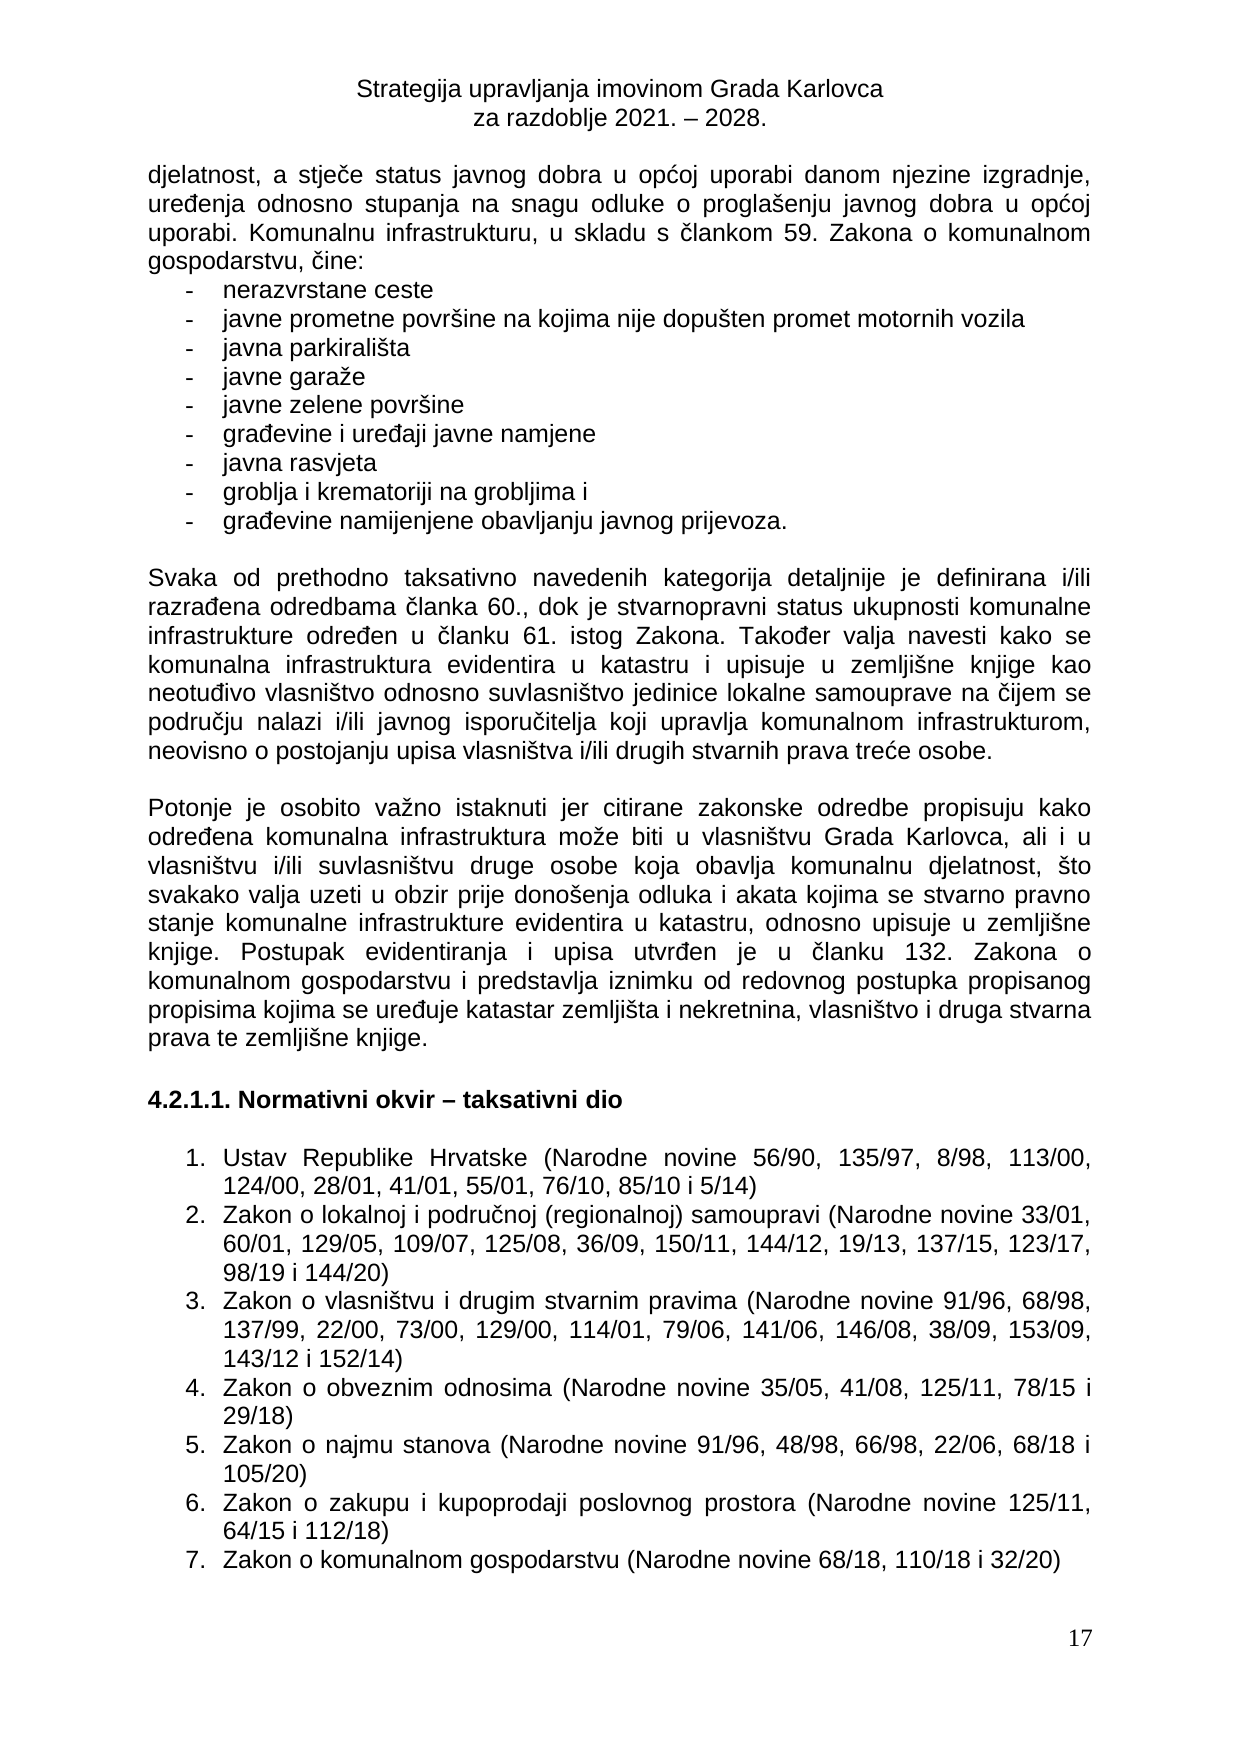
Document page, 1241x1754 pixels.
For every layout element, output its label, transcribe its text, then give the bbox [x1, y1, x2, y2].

list građevine i uređaji javne namjene [185, 419, 1093, 448]
subtitle 4.2.1.1. Normativni okvir – taksativni dio [148, 1085, 1093, 1114]
list javna parkirališta [185, 333, 1093, 362]
list groblja i krematoriji na grobljima i [185, 477, 1093, 506]
list Zakon o obveznim odnosima (Narodne novine 35/05, 41/08, 125/11, 78/15 i 29/18) [185, 1373, 1093, 1430]
list Zakon o najmu stanova (Narodne novine 91/96, 48/98, 66/98, 22/06, 68/18 i 105/20) [185, 1430, 1093, 1488]
list javna rasvjeta [185, 448, 1093, 477]
list javne prometne površine na kojima nije dopušten promet motornih vozila [185, 304, 1093, 333]
list građevine namijenjene obavljanju javnog prijevoza. [185, 506, 1093, 535]
text Potonje je osobito važno istaknuti jer citirane zakonske odredbe propisuju kako određena komunalna infrastruktura može biti u vlasništvu Grada Karlovca, ali i u vlasništvu i/ili suvlasništvu druge osobe koja obavlja komunalnu djelatnost, što svakako valja uzeti u obzir prije donošenja odluka i akata kojima se stvarno pravno stanje komunalne infrastrukture evidentira u katastru, odnosno upisuje u zemljišne knjige. Postupak evidentiranja i upisa utvrđen je u članku 132. Zakona o komunalnom gospodarstvu i predstavlja iznimku od redovnog postupka propisanog propisima kojima se uređuje katastar zemljišta i nekretnina, vlasništvo i druga stvarna prava te zemljišne knjige. [148, 793, 1093, 1052]
list Ustav Republike Hrvatske (Narodne novine 56/90, 135/97, 8/98, 113/00, 124/00, 28/01, 41/01, 55/01, 76/10, 85/10 i 5/14) [185, 1143, 1093, 1200]
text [148, 160, 1093, 275]
list javne garaže [185, 362, 1093, 390]
list Zakon o komunalnom gospodarstvu (Narodne novine 68/18, 110/18 i 32/20) [185, 1545, 1093, 1574]
list nerazvrstane ceste [185, 275, 1093, 304]
list Zakon o lokalnoj i područnoj (regionalnoj) samoupravi (Narodne novine 33/01, 60/01, 129/05, 109/07, 125/08, 36/09, 150/11, 144/12, 19/13, 137/15, 123/17, 98/19 i 144/20) [185, 1200, 1093, 1286]
list Zakon o zakupu i kupoprodaji poslovnog prostora (Narodne novine 125/11, 64/15 i 112/18) [185, 1488, 1093, 1545]
list javne zelene površine [185, 390, 1093, 419]
text Svaka od prethodno taksativno navedenih kategorija detaljnije je definirana i/ili razrađena odredbama članka 60., dok je stvarnopravni status ukupnosti komunalne infrastrukture određen u članku 61. istog Zakona. Također valja navesti kako se komunalna infrastruktura evidentira u katastru i upisuje u zemljišne knjige kao neotuđivo vlasništvo odnosno suvlasništvo jedinice lokalne samouprave na čijem se području nalazi i/ili javnog isporučitelja koji upravlja komunalnom infrastrukturom, neovisno o postojanju upisa vlasništva i/ili drugih stvarnih prava treće osobe. [148, 563, 1093, 765]
list Zakon o vlasništvu i drugim stvarnim pravima (Narodne novine 91/96, 68/98, 137/99, 22/00, 73/00, 129/00, 114/01, 79/06, 141/06, 146/08, 38/09, 153/09, 143/12 i 152/14) [185, 1286, 1093, 1373]
